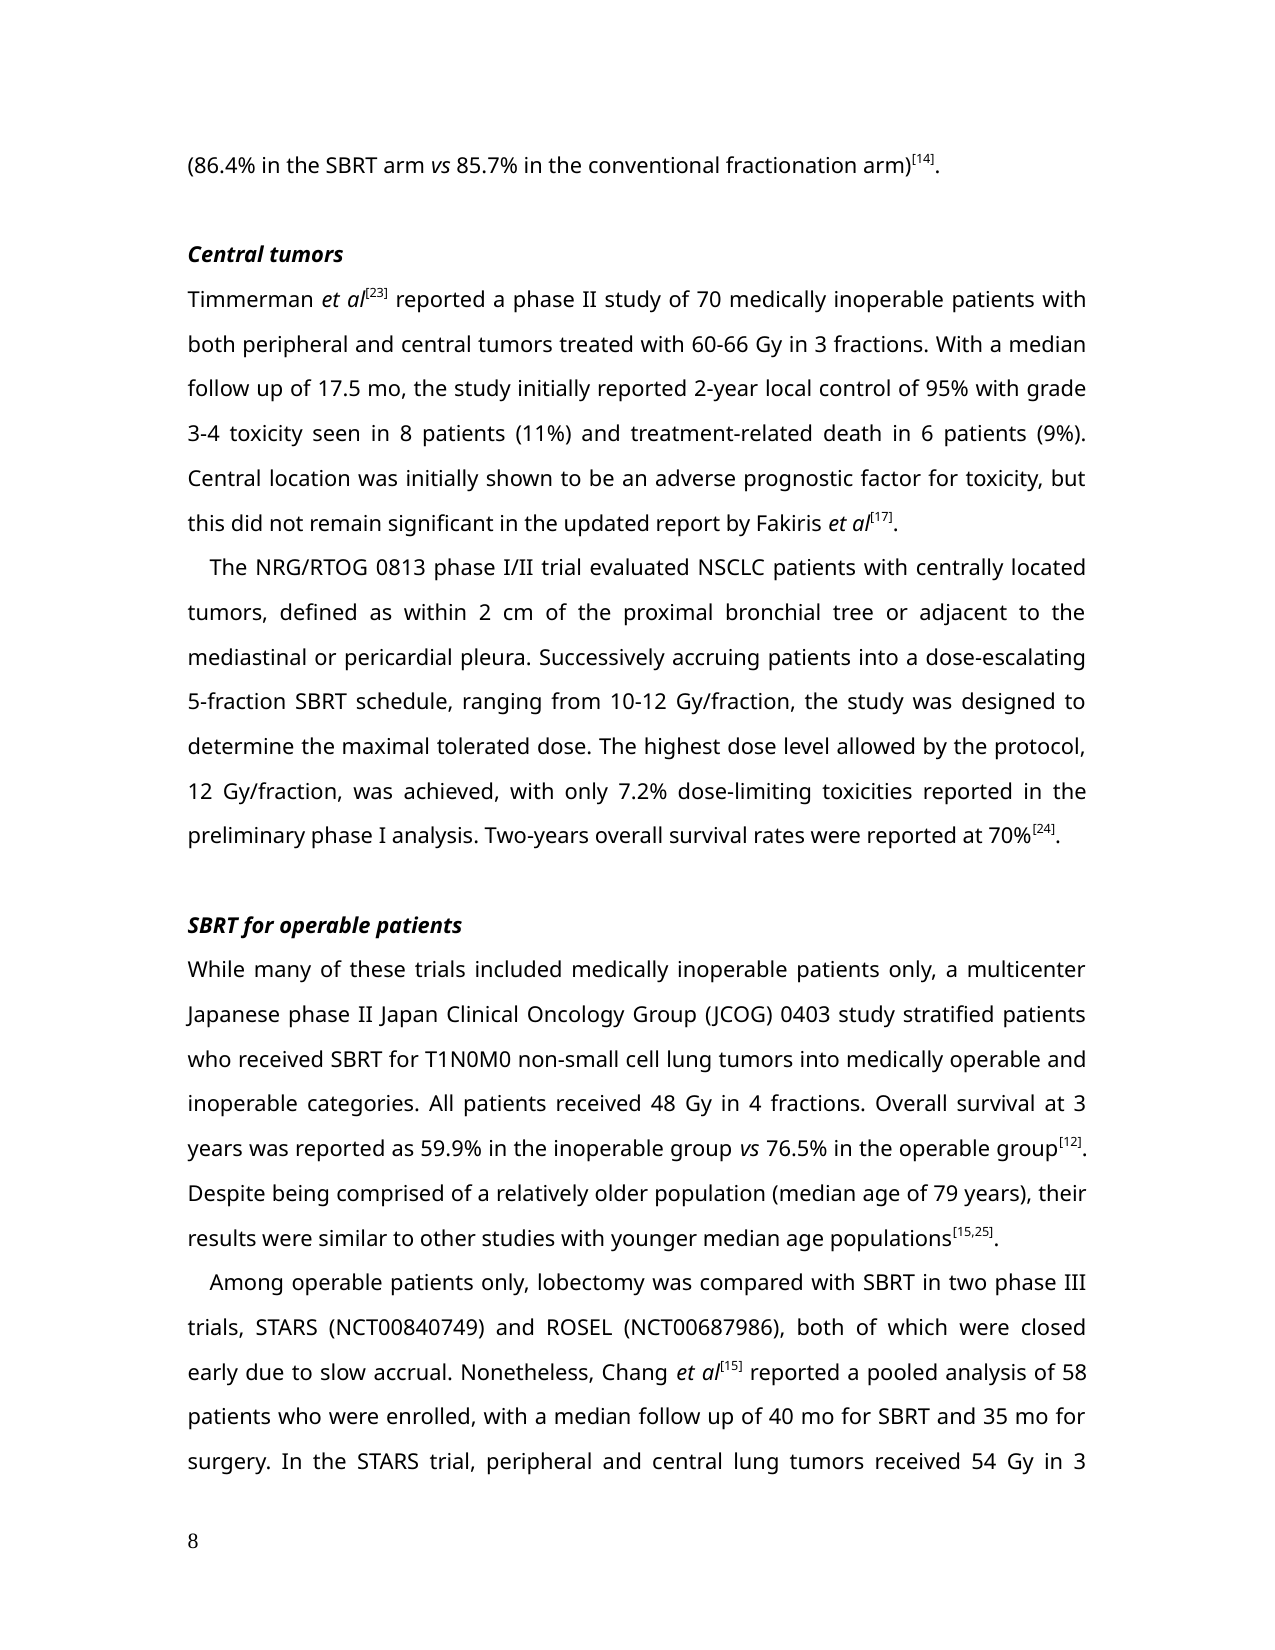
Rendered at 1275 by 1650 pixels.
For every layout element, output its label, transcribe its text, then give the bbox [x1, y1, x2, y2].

text The NRG/RTOG 0813 phase I/II trial evaluated NSCLC patients with centrally located tumors, defined as within 2 cm of the proximal bronchial tree or adjacent to the mediastinal or pericardial pleura. Successively accruing patients into a dose-escalating 5-fraction SBRT schedule, ranging from 10-12 Gy/fraction, the study was designed to determine the maximal tolerated dose. The highest dose level allowed by the protocol, 12 Gy/fraction, was achieved, with only 7.2% dose-limiting toxicities reported in the preliminary phase I analysis. Two-years overall survival rates were reported at 70%[24]. [187, 552, 1087, 850]
text SBRT for operable patients [187, 910, 1087, 939]
text Central tumors [187, 239, 1087, 269]
text While many of these trials included medically inoperable patients only, a multicenter Japanese phase II Japan Clinical Oncology Group (JCOG) 0403 study stratified patients who received SBRT for T1N0M0 non-small cell lung tumors into medically operable and inoperable categories. All patients received 48 Gy in 4 fractions. Overall survival at 3 years was reported as 59.9% in the inoperable group vs 76.5% in the operable group[12]. Despite being comprised of a relatively older population (median age of 79 years), their results were similar to other studies with younger median age populations[15,25]. [187, 954, 1087, 1252]
text Timmerman et al[23] reported a phase II study of 70 medically inoperable patients with both peripheral and central tumors treated with 60-66 Gy in 3 fractions. With a median follow up of 17.5 mo, the study initially reported 2-year local control of 95% with grade 3-4 toxicity seen in 8 patients (11%) and treatment-related death in 6 patients (9%). Central location was initially shown to be an adverse prognostic factor for toxicity, but this did not remain significant in the updated report by Fakiris et al[17]. [187, 284, 1087, 537]
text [187, 1267, 1087, 1476]
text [187, 150, 1087, 180]
